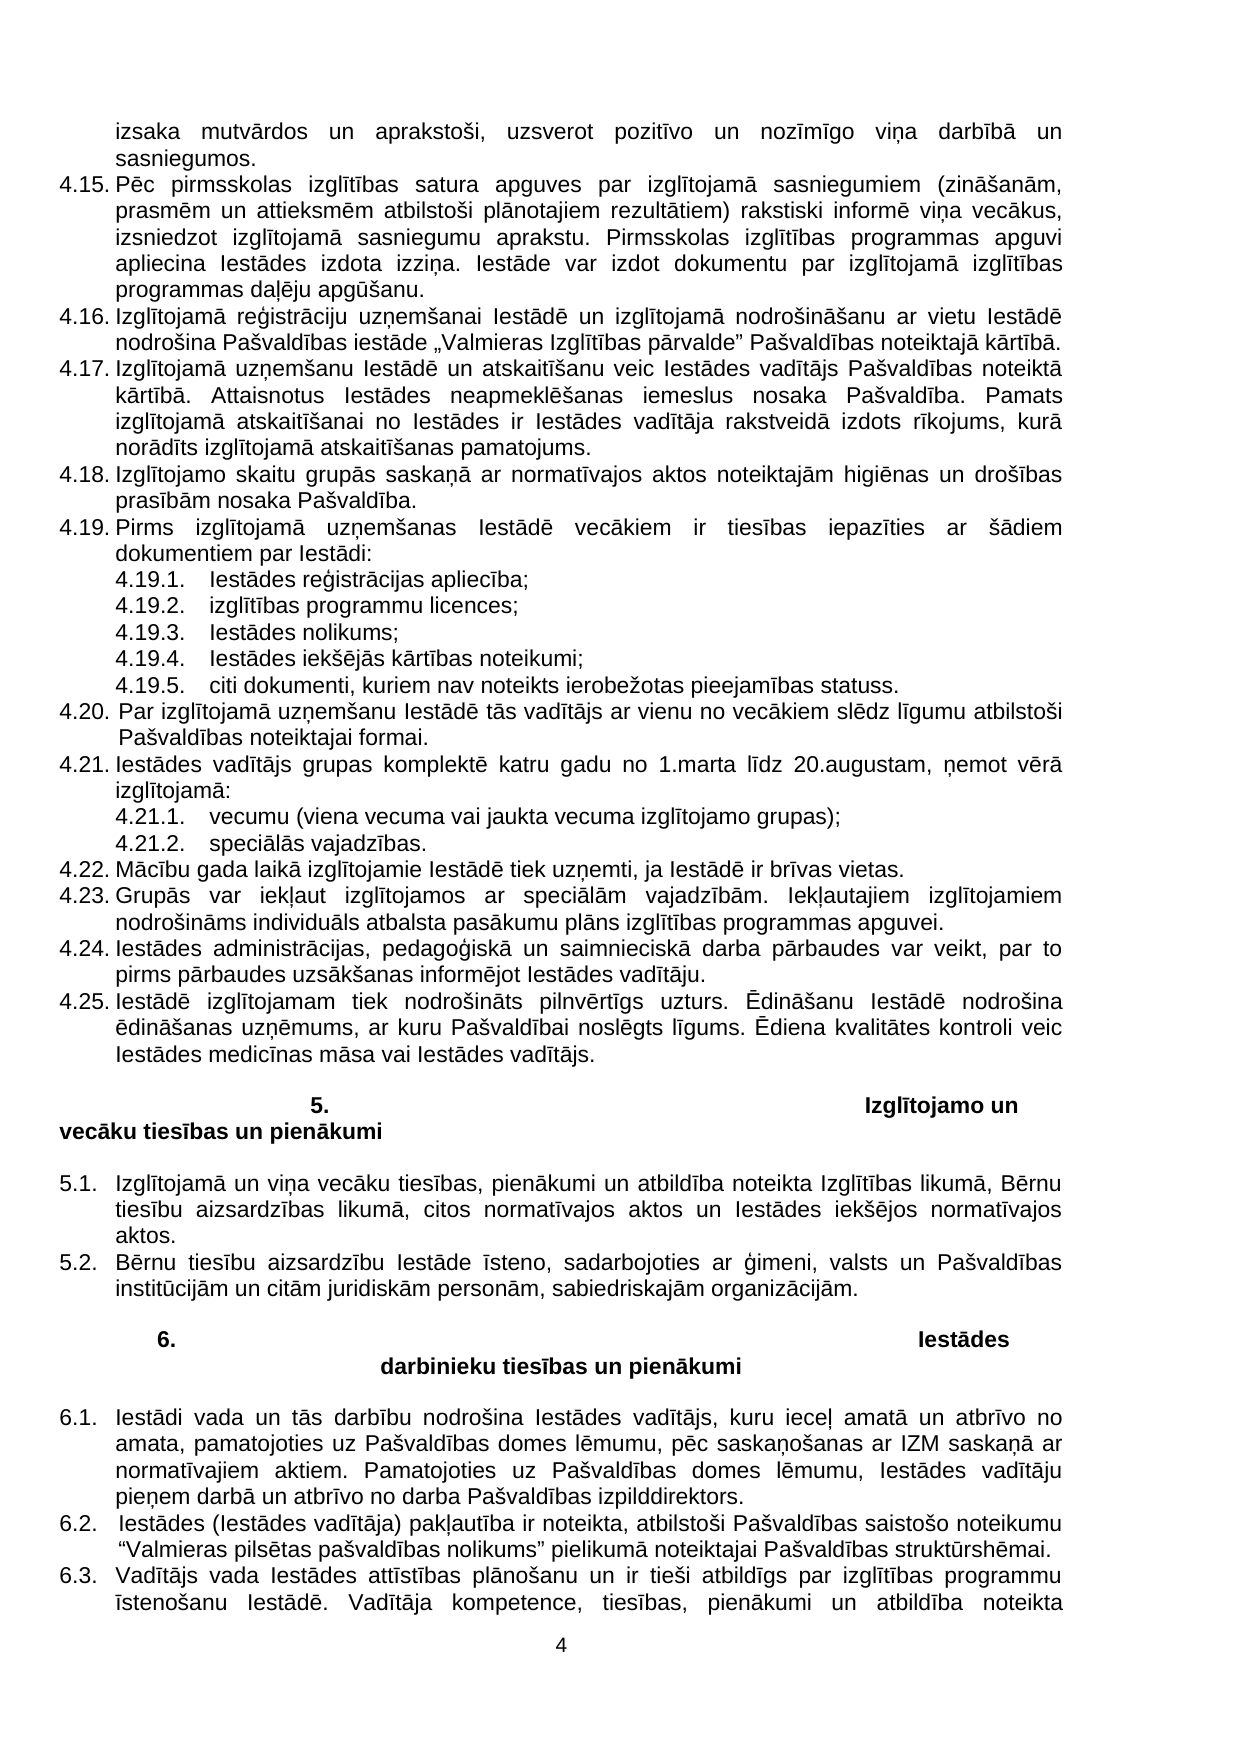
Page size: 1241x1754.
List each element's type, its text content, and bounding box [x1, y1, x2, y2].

list Par izglītojamā uzņemšanu Iestādē tās vadītājs ar vienu no vecākiem slēdz līgumu atbilstoši Pašvaldības noteiktajai formai. [59, 698, 1063, 751]
list Iestādi vada un tās darbību nodrošina Iestādes vadītājs, kuru ieceļ amatā un atbrīvo no amata, pamatojoties uz Pašvaldības domes lēmumu, pēc saskaņošanas ar IZM saskaņā ar normatīvajiem aktiem. Pamatojoties uz Pašvaldības domes lēmumu, Iestādes vadītāju pieņem darbā un atbrīvo no darba Pašvaldības izpilddirektors. [59, 1404, 1063, 1509]
list Grupās var iekļaut izglītojamos ar speciālām vajadzībām. Iekļautajiem izglītojamiem nodrošināms individuāls atbalsta pasākumu plāns izglītības programmas apguvei. [59, 882, 1063, 935]
list Iestādes iekšējās kārtības noteikumi; [115, 645, 1063, 672]
list Iestādes administrācijas, pedagoģiskā un saimnieciskā darba pārbaudes var veikt, par to pirms pārbaudes uzsākšanas informējot Iestādes vadītāju. [59, 935, 1063, 988]
list Izglītojamo skaitu grupās saskaņā ar normatīvajos aktos noteiktajām higiēnas un drošības prasībām nosaka Pašvaldība. [59, 461, 1063, 513]
list Iestādes reģistrācijas apliecība; [115, 566, 1063, 592]
list speciālās vajadzības. [115, 830, 1063, 856]
list Izglītojamā reģistrāciju uzņemšanai Iestādē un izglītojamā nodrošināšanu ar vietu Iestādē nodrošina Pašvaldības iestāde „Valmieras Izglītības pārvalde” Pašvaldības noteiktajā kārtībā. [59, 303, 1063, 355]
list Bērnu tiesību aizsardzību Iestāde īsteno, sadarbojoties ar ģimeni, valsts un Pašvaldības institūcijām un citām juridiskām personām, sabiedriskajām organizācijām. [59, 1249, 1063, 1301]
list Mācību gada laikā izglītojamie Iestādē tiek uzņemti, ja Iestādē ir brīvas vietas. [59, 856, 1063, 882]
list Iestādes (Iestādes vadītāja) pakļautība ir noteikta, atbilstoši Pašvaldības saistošo noteikumu “Valmieras pilsētas pašvaldības nolikums” pielikumā noteiktajai Pašvaldības struktūrshēmai. [59, 1509, 1063, 1562]
list vecumu (viena vecuma vai jaukta vecuma izglītojamo grupas); [115, 803, 1063, 830]
list Iestādes vadītājs grupas komplektē katru gadu no 1.marta līdz 20.augustam, ņemot vērā izglītojamā: [59, 751, 1063, 803]
list Izglītojamo un vecāku tiesības un pienākumi [59, 1092, 1063, 1144]
list Pirms izglītojamā uzņemšanas Iestādē vecākiem ir tiesības iepazīties ar šādiem dokumentiem par Iestādi: [59, 513, 1063, 566]
list Pēc pirmsskolas izglītības satura apguves par izglītojamā sasniegumiem (zināšanām, prasmēm un attieksmēm atbilstoši plānotajiem rezultātiem) rakstiski informē viņa vecākus, izsniedzot izglītojamā sasniegumu aprakstu. Pirmsskolas izglītības programmas apguvi apliecina Iestādes izdota izziņa. Iestāde var izdot dokumentu par izglītojamā izglītības programmas daļēju apgūšanu. [59, 171, 1063, 303]
list citi dokumenti, kuriem nav noteikts ierobežotas pieejamības statuss. [115, 672, 1063, 698]
list Iestādes darbinieku tiesības un pienākumi [59, 1326, 1063, 1379]
list Izglītojamā un viņa vecāku tiesības, pienākumi un atbildība noteikta Izglītības likumā, Bērnu tiesību aizsardzības likumā, citos normatīvajos aktos un Iestādes iekšējos normatīvajos aktos. [59, 1169, 1063, 1249]
list Izglītojamā uzņemšanu Iestādē un atskaitīšanu veic Iestādes vadītājs Pašvaldības noteiktā kārtībā. Attaisnotus Iestādes neapmeklēšanas iemeslus nosaka Pašvaldība. Pamats izglītojamā atskaitīšanai no Iestādes ir Iestādes vadītāja rakstveidā izdots rīkojums, kurā norādīts izglītojamā atskaitīšanas pamatojums. [59, 355, 1063, 461]
list Iestādē izglītojamam tiek nodrošināts pilnvērtīgs uzturs. Ēdināšanu Iestādē nodrošina ēdināšanas uzņēmums, ar kuru Pašvaldībai noslēgts līgums. Ēdiena kvalitātes kontroli veic Iestādes medicīnas māsa vai Iestādes vadītājs. [59, 988, 1063, 1067]
list izglītības programmu licences; [115, 592, 1063, 619]
list Iestādes nolikums; [115, 619, 1063, 645]
